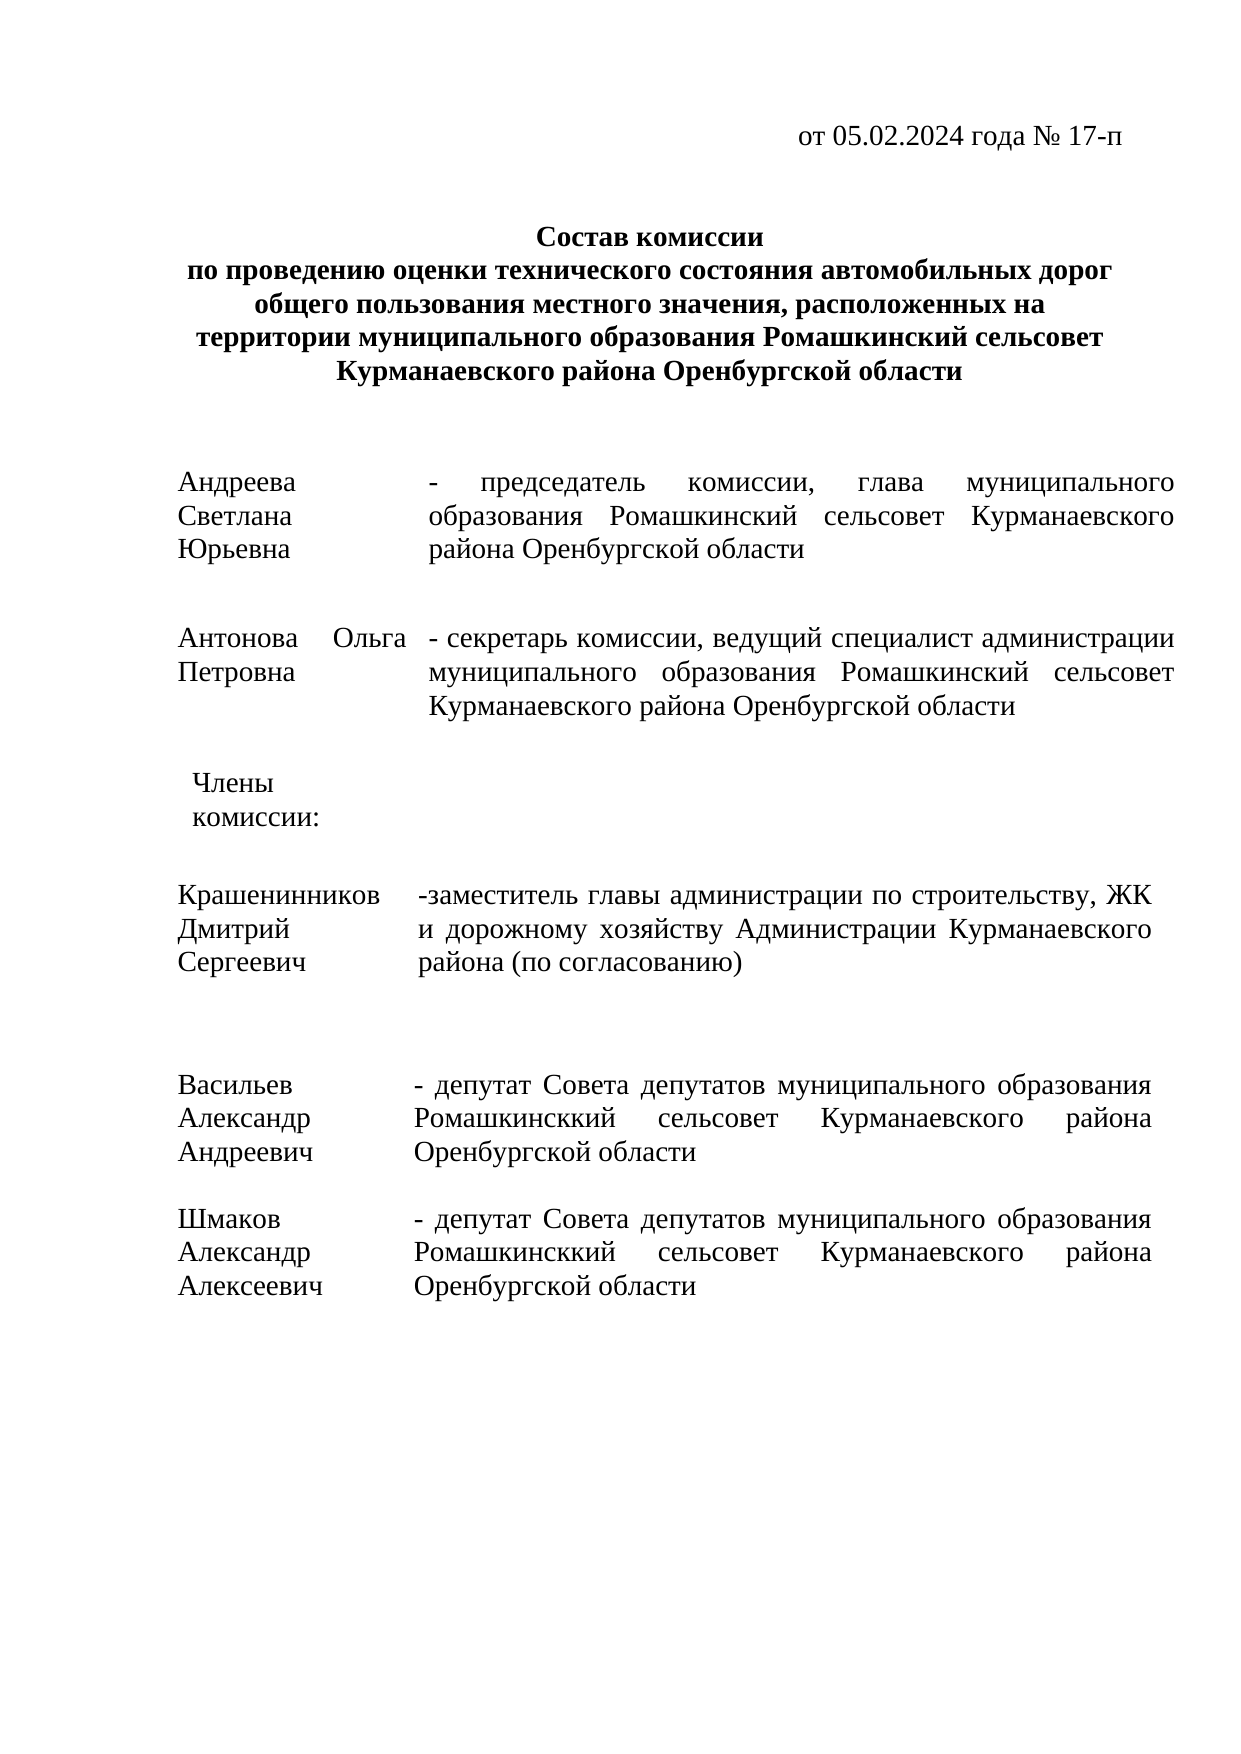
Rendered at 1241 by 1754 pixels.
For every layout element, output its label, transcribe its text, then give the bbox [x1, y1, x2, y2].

table_header Андреева Светлана Юрьевна [166, 454, 417, 609]
table_header - председатель комиссии, глава муниципального образования Ромашкинский сельсовет Курманаевского района Оренбургской области [417, 454, 1186, 609]
text комиссии: [192, 799, 1122, 833]
text Состав комиссии [177, 219, 1122, 252]
table_header Крашенинников Дмитрий Сергеевич [166, 866, 402, 1056]
text от 05.02.2024 года № 17-п [177, 118, 1122, 152]
table_cell - секретарь комиссии, ведущий специалист администрации муниципального образования Ромашкинский сельсовет Курманаевского района Оренбургской области [417, 610, 1186, 766]
table_cell Антонова Ольга Петровна [166, 610, 417, 766]
table_header -заместитель главы администрации по строительству, ЖК и дорожному хозяйству Администрации Курманаевского района (по согласованию) [403, 866, 1163, 1056]
table_cell - депутат Совета депутатов муниципального образования Ромашкинсккий сельсовет Курманаевского района Оренбургской области - депутат Совета депутатов муниципального образования Ромашкинсккий сельсовет Курманаевского района Оренбургской области [403, 1056, 1163, 1472]
text Члены [192, 766, 1122, 799]
text по проведению оценки технического состояния автомобильных дорог общего пользования местного значения, расположенных на территории муниципального образования Ромашкинский сельсовет Курманаевского района Оренбургской области [177, 252, 1122, 386]
table_cell Васильев Александр Андреевич Шмаков Александр Алексеевич [166, 1056, 402, 1472]
